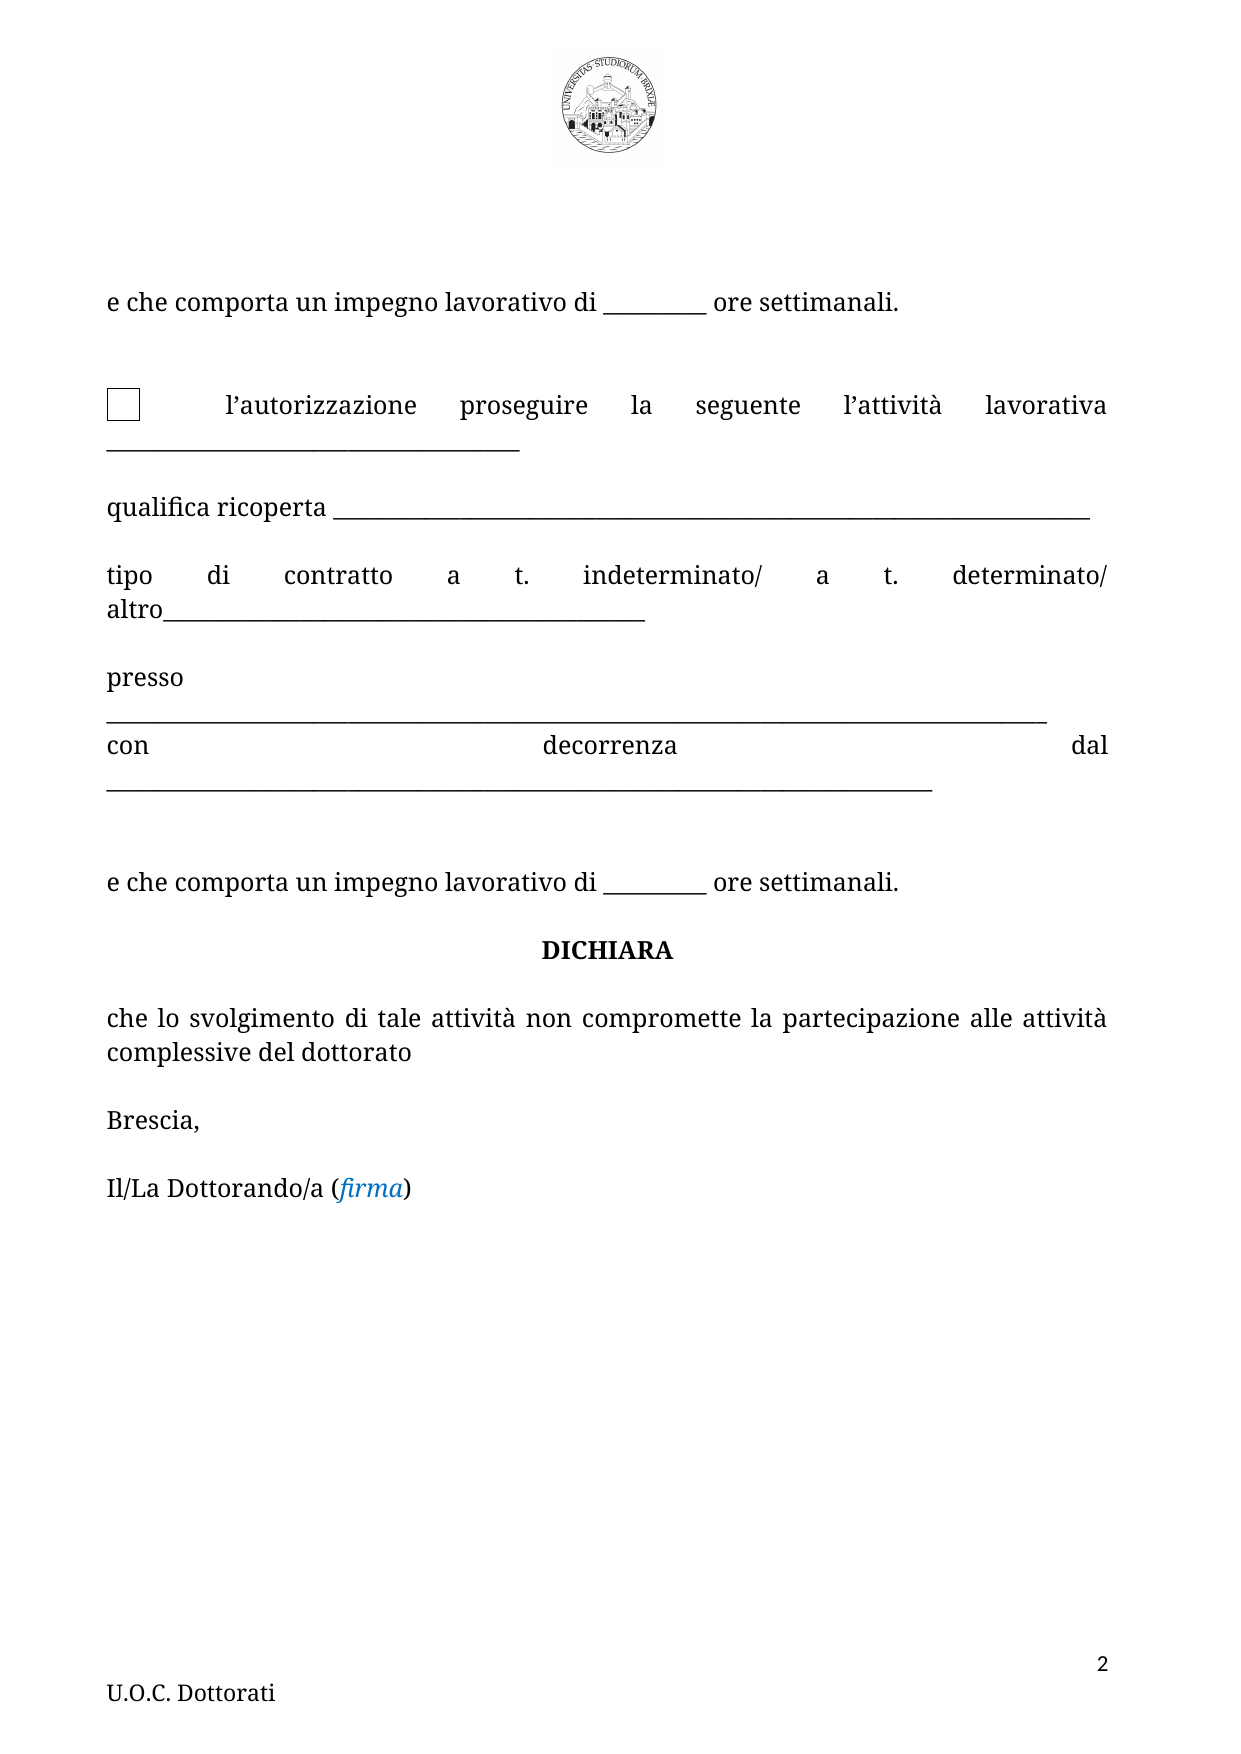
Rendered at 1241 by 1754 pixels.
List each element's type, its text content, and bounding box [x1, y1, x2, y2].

text e che comporta un impegno lavorativo di _________ ore settimanali. [106, 285, 1108, 319]
text che lo svolgimento di tale attività non compromette la partecipazione alle attività complessive del dottorato [106, 1000, 1108, 1068]
text e che comporta un impegno lavorativo di _________ ore settimanali. [106, 864, 1108, 898]
text Il//a (firma) [106, 1171, 1108, 1205]
text qualifica ricoperta __________________________________________________________________ [106, 489, 1108, 523]
text presso __________________________________________________________________________________ [106, 660, 1108, 728]
text tipo di contratto a t. indeterminato/ a t. determinato/ altro__________________________________________ [106, 558, 1108, 626]
text Brescia, [106, 1103, 1108, 1137]
text DICHIARA [106, 932, 1108, 966]
picture [549, 44, 665, 165]
text l’autorizzazione proseguire la seguente l’attività lavorativa ____________________________________ [106, 387, 1108, 455]
text con decorrenza dal ________________________________________________________________________ [106, 728, 1108, 796]
